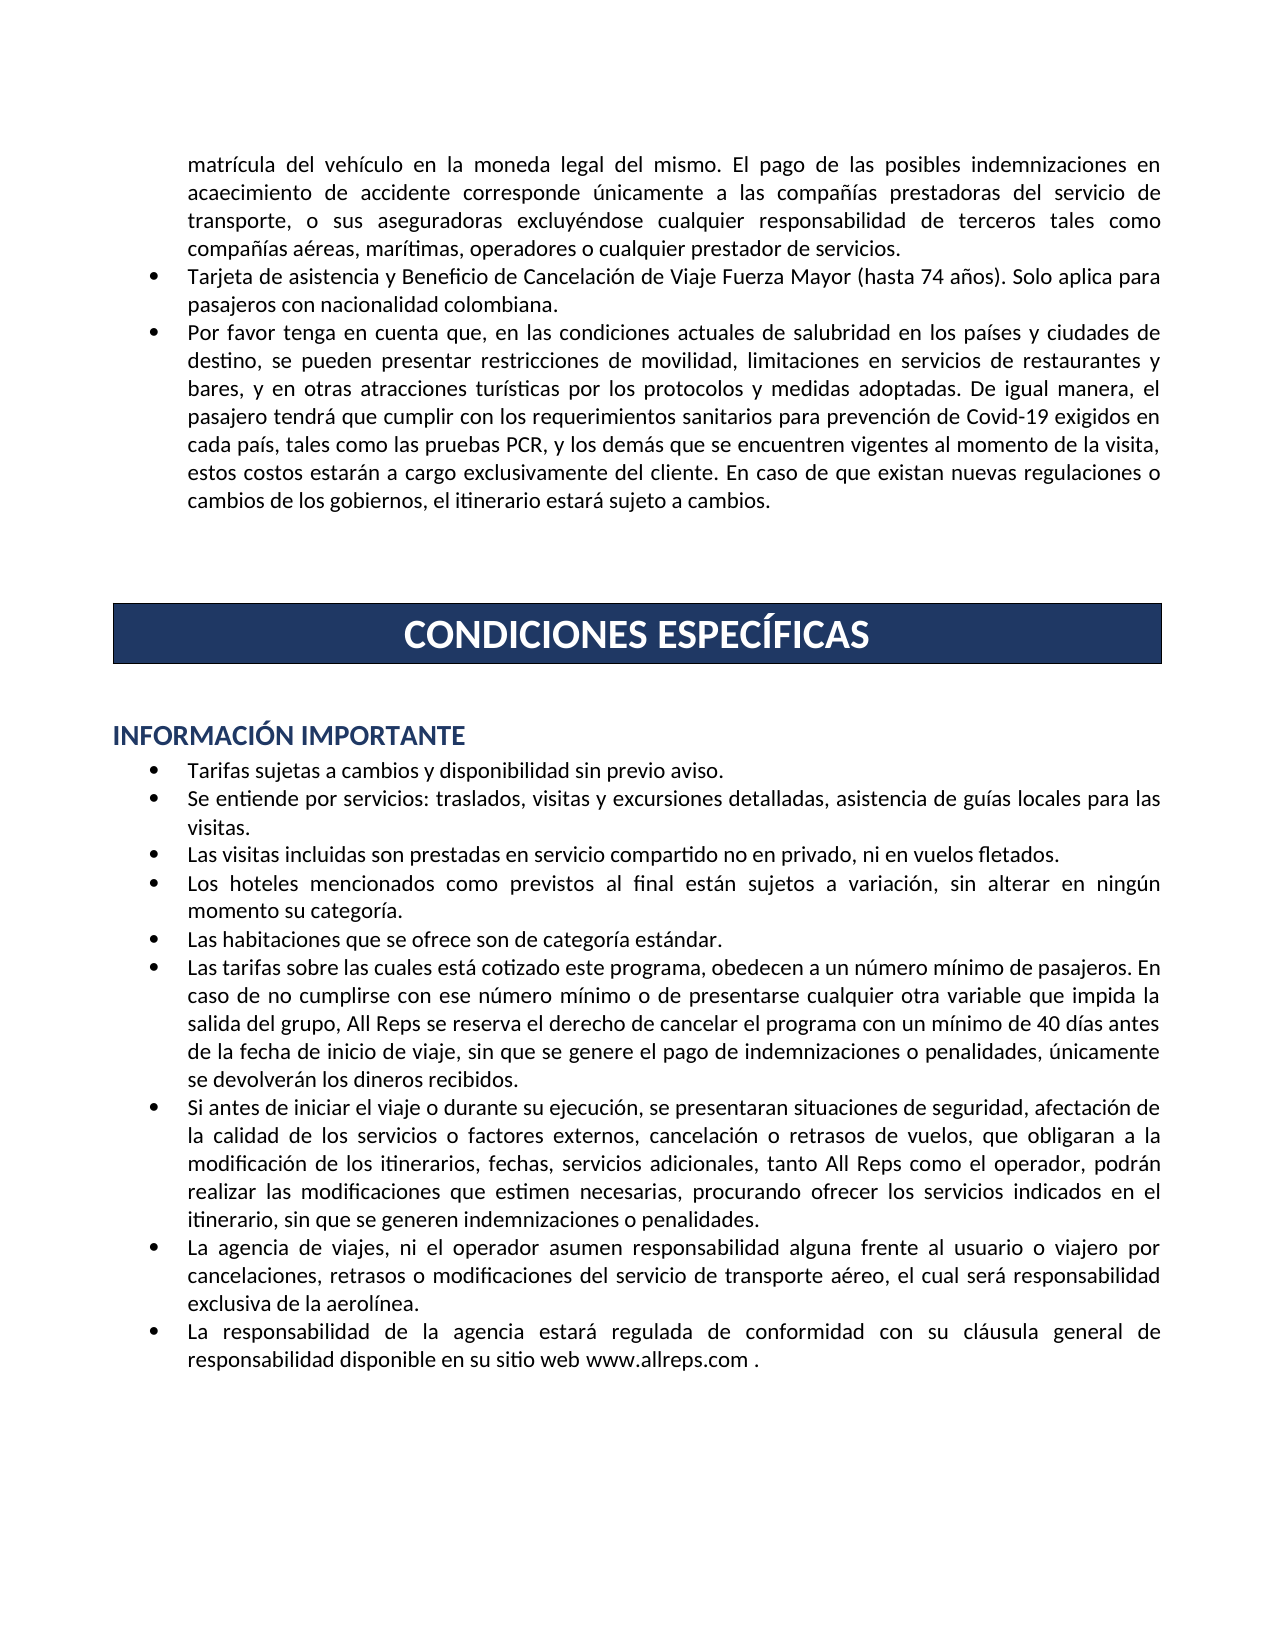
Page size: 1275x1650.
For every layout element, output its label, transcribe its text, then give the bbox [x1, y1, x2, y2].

text Tarifas sujetas a cambios y disponibilidad sin previo aviso. [150, 757, 1162, 784]
text Las habitaciones que se ofrece son de categoría estándar. [150, 925, 1162, 953]
text La agencia de viajes, ni el operador asumen responsabilidad alguna frente al usuario o viajero por cancelaciones, retrasos o modificaciones del servicio de transporte aéreo, el cual será responsabilidad exclusiva de la aerolínea. [150, 1233, 1162, 1317]
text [150, 150, 1162, 262]
text La responsabilidad de la agencia estará regulada de conformidad con su cláusula general de responsabilidad disponible en su sitio web www.allreps.com . [150, 1317, 1162, 1373]
text Se entiende por servicios: traslados, visitas y excursiones detalladas, asistencia de guías locales para las visitas. [150, 784, 1162, 841]
text Los hoteles mencionados como previstos al final están sujetos a variación, sin alterar en ningún momento su categoría. [150, 869, 1162, 925]
text Por favor tenga en cuenta que, en las condiciones actuales de salubridad en los países y ciudades de destino, se pueden presentar restricciones de movilidad, limitaciones en servicios de restaurantes y bares, y en otras atracciones turísticas por los protocolos y medidas adoptadas. De igual manera, el pasajero tendrá que cumplir con los requerimientos sanitarios para prevención de Covid-19 exigidos en cada país, tales como las pruebas PCR, y los demás que se encuentren vigentes al momento de la visita, estos costos estarán a cargo exclusivamente del cliente. En caso de que existan nuevas regulaciones o cambios de los gobiernos, el itinerario estará sujeto a cambios. [150, 318, 1162, 514]
text Si antes de iniciar el viaje o durante su ejecución, se presentaran situaciones de seguridad, afectación de la calidad de los servicios o factores externos, cancelación o retrasos de vuelos, que obligaran a la modificación de los itinerarios, fechas, servicios adicionales, tanto All Reps como el operador, podrán realizar las modificaciones que estimen necesarias, procurando ofrecer los servicios indicados en el itinerario, sin que se generen indemnizaciones o penalidades. [150, 1093, 1162, 1233]
text Las tarifas sobre las cuales está cotizado este programa, obedecen a un número mínimo de pasajeros. En caso de no cumplirse con ese número mínimo o de presentarse cualquier otra variable que impida la salida del grupo, All Reps se reserva el derecho de cancelar el programa con un mínimo de 40 días antes de la fecha de inicio de viaje, sin que se genere el pago de indemnizaciones o penalidades, únicamente se devolverán los dineros recibidos. [150, 953, 1162, 1093]
table_header CONDICIONES ESPECÍFICAS [114, 604, 1161, 663]
text INFORMACIÓN IMPORTANTE [112, 717, 1162, 752]
text Las visitas incluidas son prestadas en servicio compartido no en privado, ni en vuelos fletados. [150, 841, 1162, 869]
text Tarjeta de asistencia y Beneficio de Cancelación de Viaje Fuerza Mayor (hasta 74 años). Solo aplica para pasajeros con nacionalidad colombiana. [150, 262, 1162, 318]
